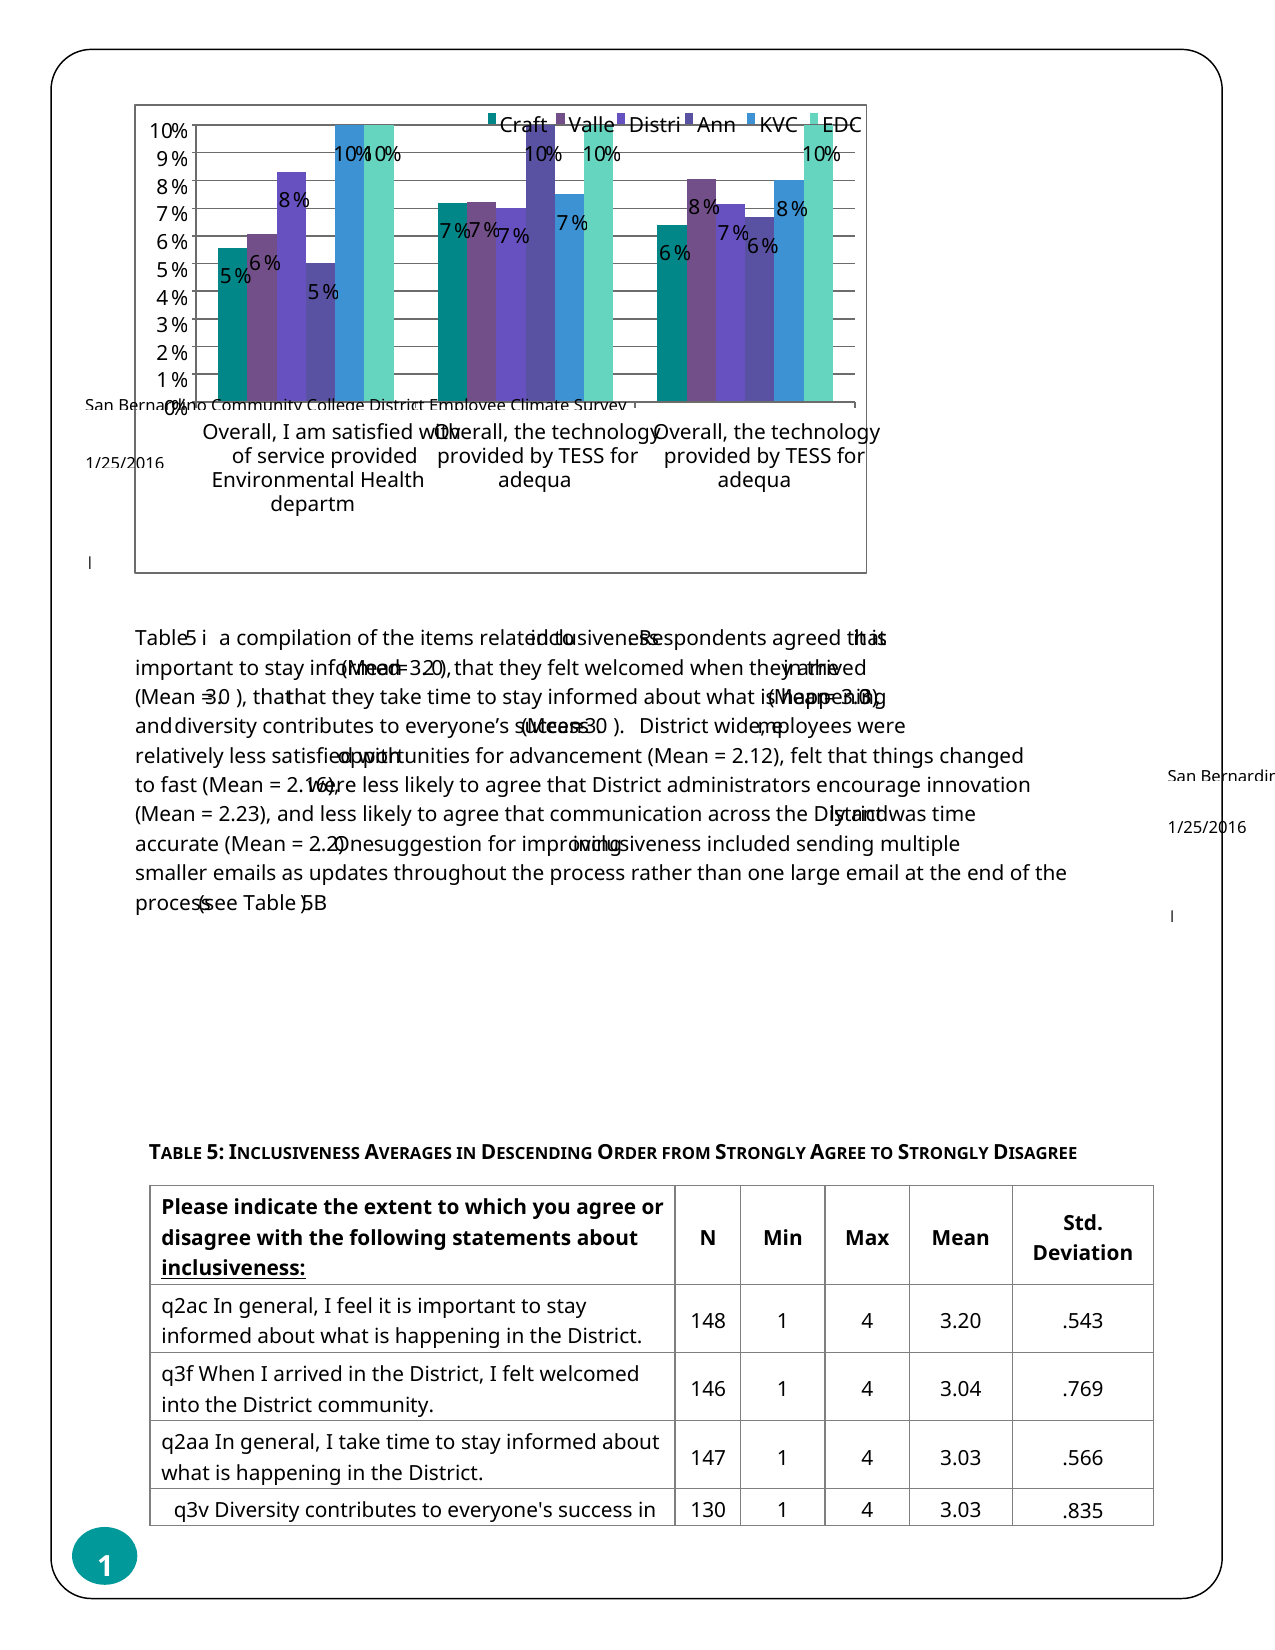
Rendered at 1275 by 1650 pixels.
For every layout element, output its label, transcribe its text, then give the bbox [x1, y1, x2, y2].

table_header Please indicate the extent to which you agree or disagree with the following statements about inclusiveness: [151, 1186, 674, 1284]
table_cell 147 [676, 1421, 740, 1488]
table_cell 3.03 [910, 1421, 1012, 1488]
table_cell 130 [676, 1489, 740, 1525]
table_cell 3.03 [910, 1489, 1012, 1525]
table_cell 146 [676, 1353, 740, 1420]
table_cell 1 [741, 1489, 824, 1525]
table_header Mean [910, 1186, 1012, 1284]
table_cell .543 [1013, 1285, 1153, 1352]
table_cell 4 [826, 1489, 909, 1525]
table_cell 4 [826, 1421, 909, 1488]
table_cell .566 [1013, 1421, 1153, 1488]
table_cell 3.20 [910, 1285, 1012, 1352]
table_cell .769 [1013, 1353, 1153, 1420]
table_cell q2aa In general, I take time to stay informed about what is happening in the District. [151, 1421, 674, 1488]
table_cell .835 [1013, 1489, 1153, 1525]
table_header N [676, 1186, 740, 1284]
table_header Max [826, 1186, 909, 1284]
table_header Min [741, 1186, 824, 1284]
table_cell q2ac In general, I feel it is important to stay informed about what is happening in the District. [151, 1285, 674, 1352]
table_cell 148 [676, 1285, 740, 1352]
table_cell 1 [741, 1285, 824, 1352]
table_cell 1 [741, 1421, 824, 1488]
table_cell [151, 1489, 674, 1525]
table_cell 4 [826, 1353, 909, 1420]
subtitle TABLE 5: INCLUSIVENESS AVERAGES IN DESCENDING ORDER FROM STRONGLY AGREE TO STRONGLY DISAGREE [148, 1137, 1123, 1166]
table_cell 1 [741, 1353, 824, 1420]
table_cell 4 [826, 1285, 909, 1352]
table_header Std. Deviation [1013, 1186, 1153, 1284]
table_cell 3.04 [910, 1353, 1012, 1420]
table_cell q3f When I arrived in the District, I felt welcomed into the District community. [151, 1353, 674, 1420]
